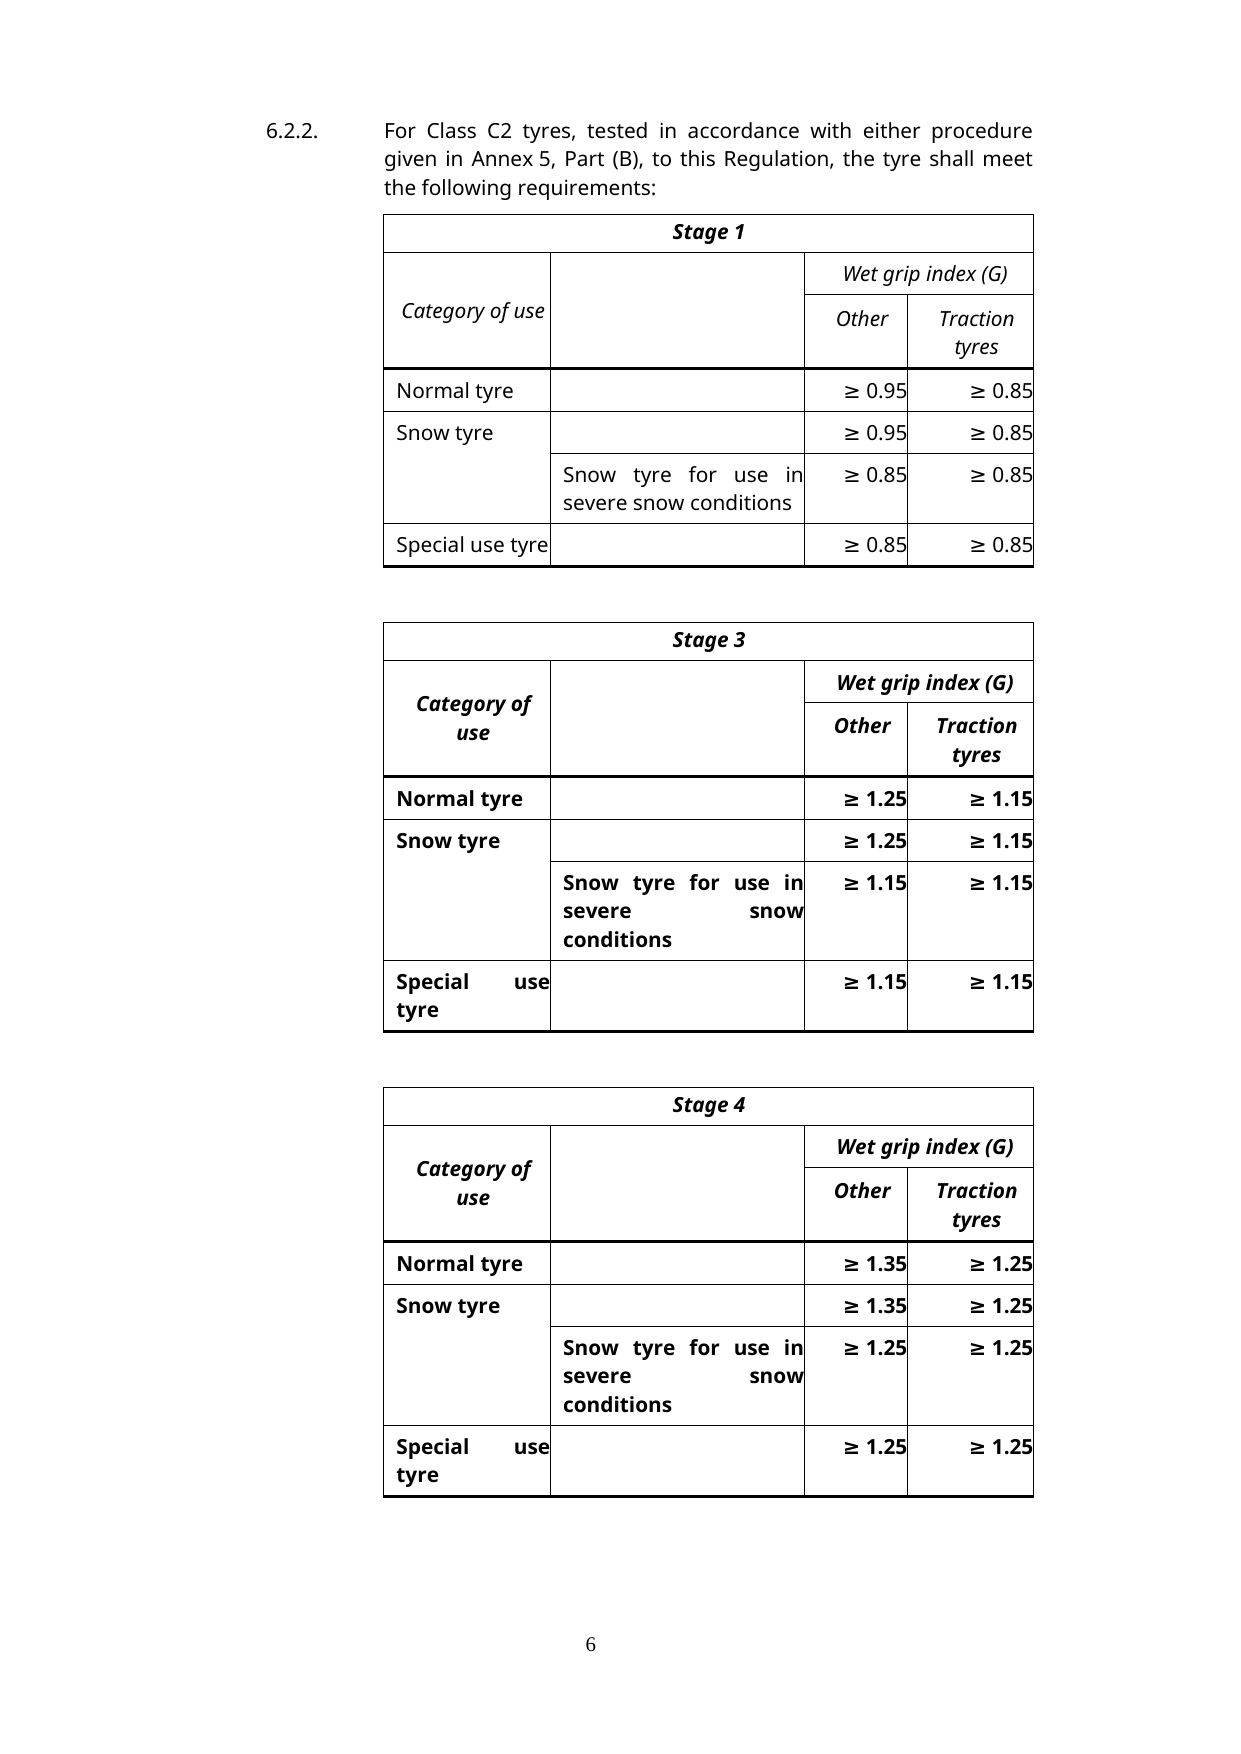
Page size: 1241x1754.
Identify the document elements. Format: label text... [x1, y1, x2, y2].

table_header Stage 4 [384, 1088, 1033, 1125]
table_cell Special use tyre [384, 524, 550, 565]
table_cell Wet grip index (G) [805, 1126, 1033, 1167]
table_cell Traction tyres [908, 703, 1033, 775]
table_cell Other [805, 295, 907, 367]
table_cell [551, 1126, 804, 1240]
table_cell [551, 253, 804, 367]
table_cell Category of use [384, 661, 550, 775]
table_cell [551, 370, 804, 411]
table_cell ≥ 0.85 [908, 412, 1033, 453]
table_cell Special use tyre [384, 961, 550, 1030]
table_cell ≥ 1.25 [908, 1285, 1033, 1326]
table_cell Snow tyre for use in severe snow conditions [551, 1327, 804, 1424]
table_cell Other [805, 703, 907, 775]
table_cell ≥ 1.15 [805, 961, 907, 1030]
table_cell Traction tyres [908, 295, 1033, 367]
table_cell Category of use [384, 1126, 550, 1240]
table_cell [551, 661, 804, 775]
table_cell ≥ 1.15 [908, 820, 1033, 861]
table_cell Snow tyre [384, 1285, 550, 1424]
table_cell Traction tyres [908, 1168, 1033, 1240]
table_cell Category of use [384, 253, 550, 367]
table_cell Snow tyre [384, 412, 550, 523]
table_cell [551, 412, 804, 453]
table_cell Snow tyre for use in severe snow conditions [551, 454, 804, 523]
table_header Stage 3 [384, 623, 1033, 660]
table_cell Wet grip index (G) [805, 661, 1033, 702]
table_cell ≥ 0.85 [805, 524, 907, 565]
table_cell ≥ 1.15 [908, 862, 1033, 960]
table_cell Other [805, 1168, 907, 1240]
table_cell Snow tyre for use in severe snow conditions [551, 862, 804, 960]
table_cell ≥ 1.15 [805, 862, 907, 960]
table_cell ≥ 0.85 [908, 454, 1033, 523]
table_cell ≥ 1.25 [805, 1426, 907, 1495]
table_cell Normal tyre [384, 370, 550, 411]
table_cell [551, 1243, 804, 1284]
table_cell [551, 1426, 804, 1495]
table_cell ≥ 1.15 [908, 961, 1033, 1030]
table_cell Snow tyre [384, 820, 550, 960]
table_cell ≥ 0.95 [805, 370, 907, 411]
table_cell ≥ 0.85 [908, 524, 1033, 565]
table_cell ≥ 1.25 [908, 1426, 1033, 1495]
table_cell Wet grip index (G) [805, 253, 1033, 294]
text 6.2.2. For Class C2 tyres, tested in accordance with either procedure given in Annex 5, Part (B), to this Regulation, the tyre shall meet the following requirements: [266, 116, 1034, 201]
table_cell [551, 778, 804, 819]
table_cell ≥ 1.35 [805, 1243, 907, 1284]
table_cell ≥ 0.85 [908, 370, 1033, 411]
table_cell ≥ 1.25 [805, 1327, 907, 1424]
table_cell ≥ 1.25 [805, 820, 907, 861]
table_cell Normal tyre [384, 1243, 550, 1284]
table_cell ≥ 1.15 [908, 778, 1033, 819]
table_cell Special use tyre [384, 1426, 550, 1495]
table_cell ≥ 1.25 [805, 778, 907, 819]
table_cell ≥ 1.25 [908, 1327, 1033, 1424]
table_cell [551, 1285, 804, 1326]
table_cell [551, 820, 804, 861]
table_cell ≥ 1.25 [908, 1243, 1033, 1284]
table_cell ≥ 0.95 [805, 412, 907, 453]
table_cell [551, 524, 804, 565]
table_cell ≥ 1.35 [805, 1285, 907, 1326]
table_cell [551, 961, 804, 1030]
table_cell Normal tyre [384, 778, 550, 819]
table_header Stage 1 [384, 215, 1033, 252]
table_cell ≥ 0.85 [805, 454, 907, 523]
